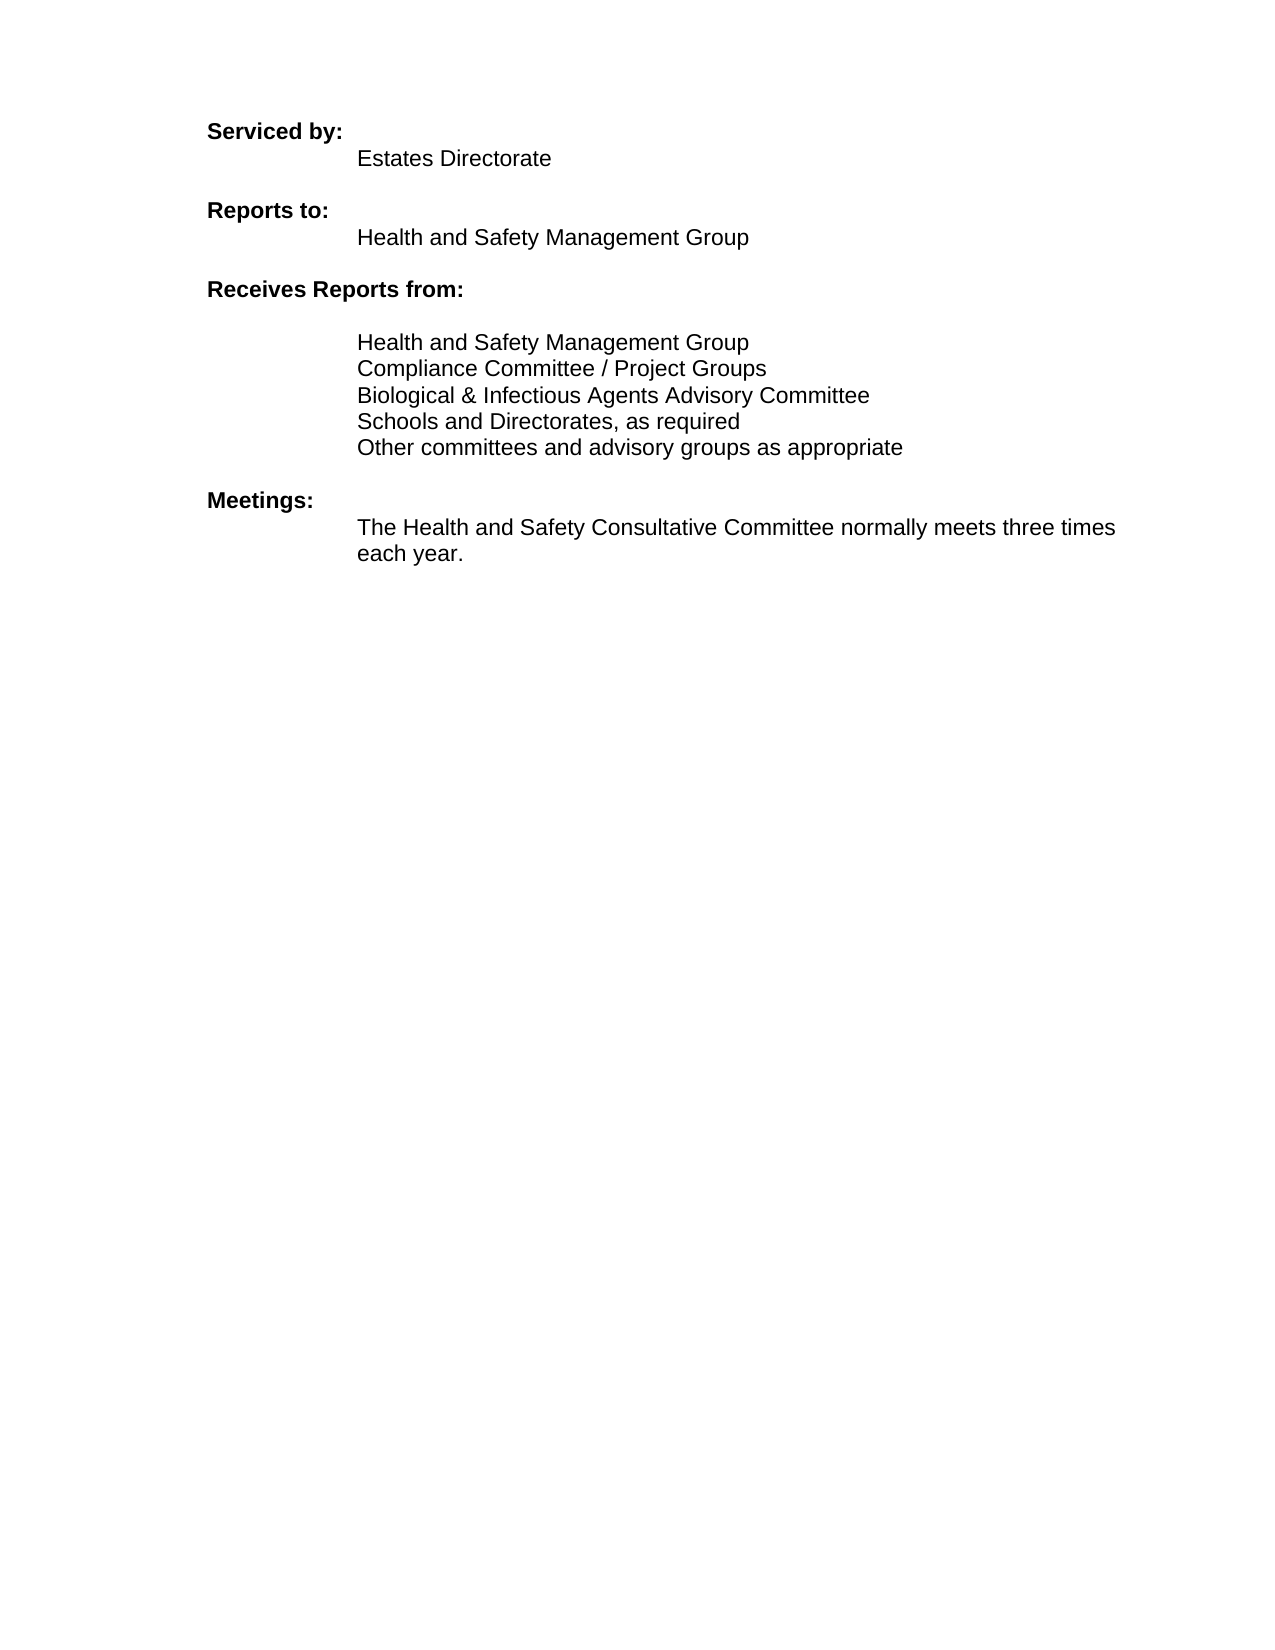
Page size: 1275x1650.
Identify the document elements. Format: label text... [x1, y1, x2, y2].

text Health and Safety Management Group [207, 223, 1155, 250]
text Other committees and advisory groups as appropriate [207, 434, 1157, 461]
text Compliance Committee / Project Groups [282, 355, 1155, 382]
text Meetings: [207, 487, 1155, 513]
text Estates Directorate [207, 144, 1157, 171]
text Schools and Directorates, as required [207, 408, 1157, 434]
text Reports to: [207, 197, 1155, 223]
text The Health and Safety Consultative Committee normally meets three times each year. [207, 513, 1155, 566]
text Receives Reports from: [207, 276, 1157, 303]
text Serviced by: [207, 118, 1157, 144]
text Biological & Infectious Agents Advisory Committee [207, 382, 1157, 408]
text Health and Safety Management Group [282, 329, 1155, 355]
